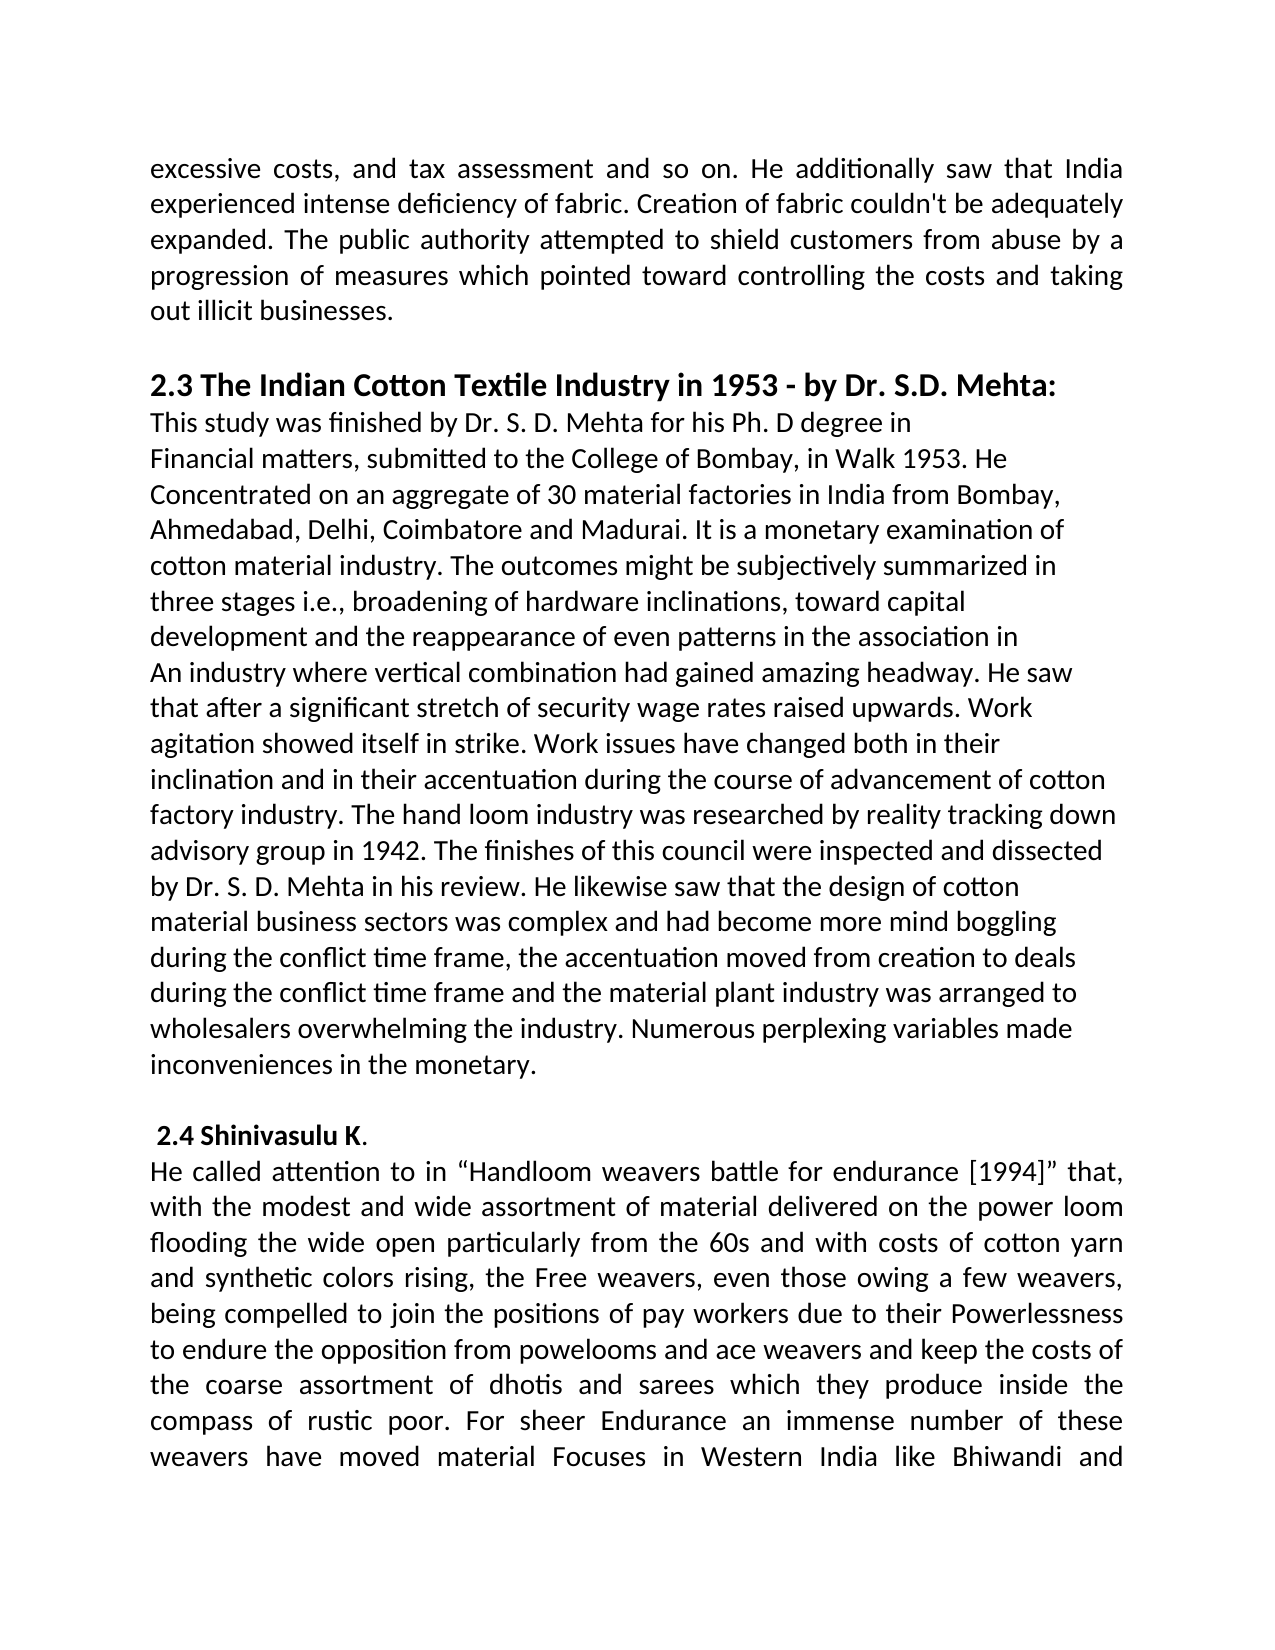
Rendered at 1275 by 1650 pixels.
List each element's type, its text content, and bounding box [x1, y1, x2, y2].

text This study was finished by Dr. S. D. Mehta for his Ph. D degree in [150, 404, 1125, 440]
text An industry where vertical combination had gained amazing headway. He saw that after a significant stretch of security wage rates raised upwards. Work agitation showed itself in strike. Work issues have changed both in their inclination and in their accentuation during the course of advancement of cotton factory industry. The hand loom industry was researched by reality tracking down advisory group in 1942. The finishes of this council were inspected and dissected by Dr. S. D. Mehta in his review. He likewise saw that the design of cotton material business sectors was complex and had become more mind boggling during the conflict time frame, the accentuation moved from creation to deals during the conflict time frame and the material plant industry was arranged to wholesalers overwhelming the industry. Numerous perplexing variables made inconveniences in the monetary. [150, 654, 1125, 1081]
text 2.3 The Indian Cotton Textile Industry in 1953 - by Dr. S.D. Mehta: [150, 364, 1125, 404]
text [150, 150, 1125, 328]
text Concentrated on an aggregate of 30 material factories in India from Bombay, Ahmedabad, Delhi, Coimbatore and Madurai. It is a monetary examination of cotton material industry. The outcomes might be subjectively summarized in three stages i.e., broadening of hardware inclinations, toward capital development and the reappearance of even patterns in the association in [150, 476, 1125, 654]
text Financial matters, submitted to the College of Bombay, in Walk 1953. He [150, 440, 1125, 476]
text 2.4 Shinivasulu K. [150, 1117, 1125, 1153]
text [150, 1153, 1125, 1473]
